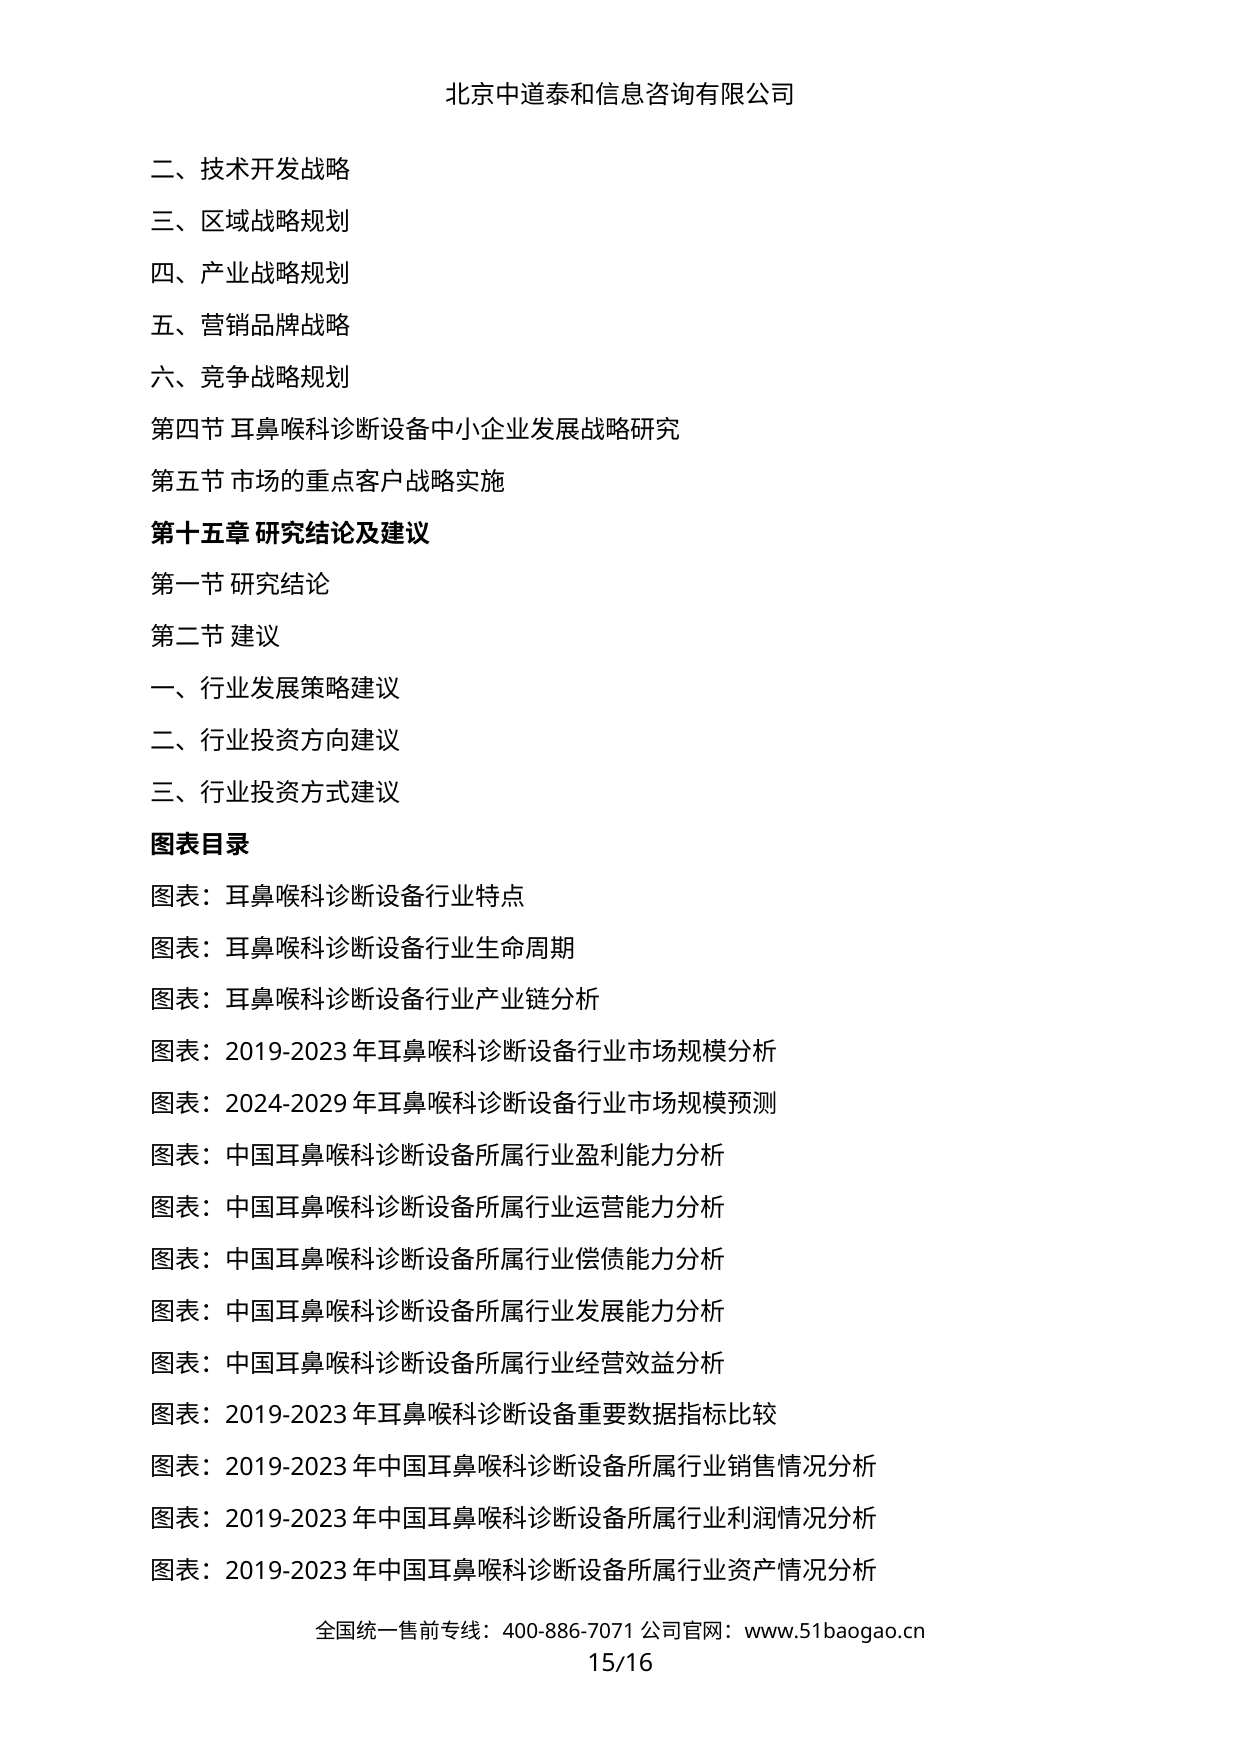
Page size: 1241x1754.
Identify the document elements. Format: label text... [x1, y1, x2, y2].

text 二、技术开发战略 [150, 150, 1090, 186]
text 图表：中国耳鼻喉科诊断设备所属行业盈利能力分析 [150, 1136, 1090, 1172]
text 三、区域战略规划 [150, 202, 1090, 238]
text 六、竞争战略规划 [150, 357, 1090, 394]
text 图表：2019-2023年中国耳鼻喉科诊断设备所属行业资产情况分析 [150, 1551, 1090, 1587]
text 图表：中国耳鼻喉科诊断设备所属行业偿债能力分析 [150, 1239, 1090, 1276]
text 图表：2019-2023年耳鼻喉科诊断设备行业市场规模分析 [150, 1032, 1090, 1068]
text 图表：中国耳鼻喉科诊断设备所属行业经营效益分析 [150, 1343, 1090, 1379]
text 第四节 耳鼻喉科诊断设备中小企业发展战略研究 [150, 409, 1090, 446]
text 图表：2019-2023年中国耳鼻喉科诊断设备所属行业销售情况分析 [150, 1447, 1090, 1483]
text 图表：2019-2023年中国耳鼻喉科诊断设备所属行业利润情况分析 [150, 1499, 1090, 1535]
text 五、营销品牌战略 [150, 306, 1090, 342]
text 四、产业战略规划 [150, 254, 1090, 290]
text 第十五章 研究结论及建议 [150, 513, 1090, 549]
text 第五节 市场的重点客户战略实施 [150, 461, 1090, 497]
text 一、行业发展策略建议 [150, 669, 1090, 705]
text 第一节 研究结论 [150, 565, 1090, 601]
text 图表：中国耳鼻喉科诊断设备所属行业运营能力分析 [150, 1187, 1090, 1224]
text 图表目录 [150, 824, 1090, 861]
text 图表：耳鼻喉科诊断设备行业特点 [150, 876, 1090, 912]
text 三、行业投资方式建议 [150, 772, 1090, 809]
text 二、行业投资方向建议 [150, 721, 1090, 757]
text 图表：2019-2023年耳鼻喉科诊断设备重要数据指标比较 [150, 1395, 1090, 1431]
text 图表：2024-2029年耳鼻喉科诊断设备行业市场规模预测 [150, 1084, 1090, 1120]
text 图表：中国耳鼻喉科诊断设备所属行业发展能力分析 [150, 1291, 1090, 1327]
text 第二节 建议 [150, 617, 1090, 653]
text 图表：耳鼻喉科诊断设备行业生命周期 [150, 928, 1090, 964]
text 图表：耳鼻喉科诊断设备行业产业链分析 [150, 980, 1090, 1016]
